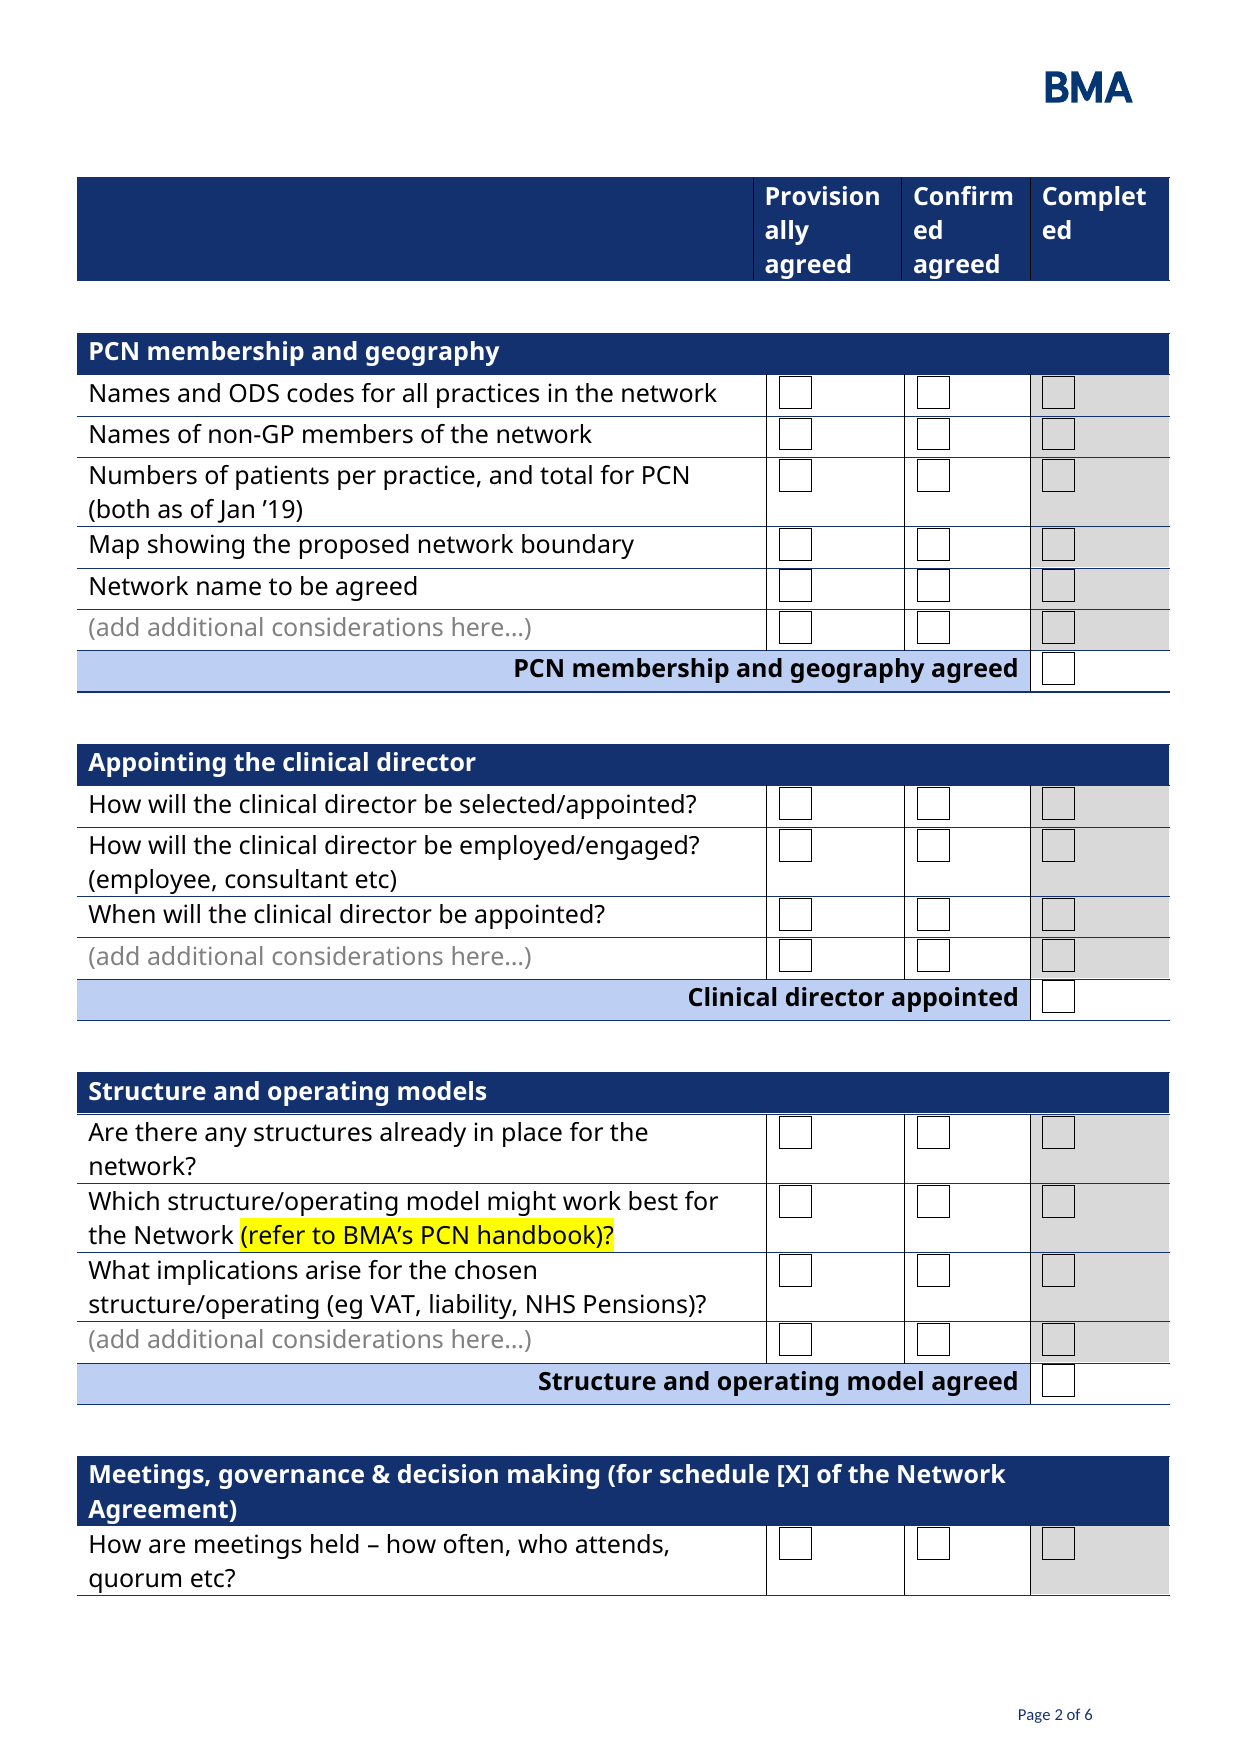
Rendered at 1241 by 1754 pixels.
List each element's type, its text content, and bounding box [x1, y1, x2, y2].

table_cell [767, 938, 904, 978]
table_cell [905, 828, 1030, 896]
table_cell How are meetings held – how often, who attends, quorum etc? [77, 1526, 766, 1594]
table_cell [767, 1322, 904, 1362]
table_cell [1031, 651, 1169, 691]
table_cell [767, 1184, 904, 1252]
table_cell [1031, 1115, 1169, 1183]
table_cell [905, 569, 1030, 609]
table_cell Map showing the proposed network boundary [77, 527, 766, 567]
table_cell [905, 1322, 1030, 1362]
table_cell (add additional considerations here…) [77, 938, 766, 978]
table_cell [767, 458, 904, 526]
table_cell How will the clinical director be employed/engaged? (employee, consultant etc) [77, 828, 766, 896]
table_cell [1031, 897, 1169, 937]
table_cell [1031, 1526, 1169, 1594]
table_cell [767, 610, 904, 650]
table_cell [1031, 375, 1169, 416]
table_cell (add additional considerations here…) [77, 610, 766, 650]
table_cell [1031, 1253, 1169, 1321]
table_cell [905, 417, 1030, 457]
table_cell [767, 417, 904, 457]
table_header PCN membership and geography [77, 334, 1169, 374]
table_cell [905, 786, 1030, 827]
table_cell [905, 527, 1030, 567]
table_cell [905, 897, 1030, 937]
table_cell [1031, 458, 1169, 526]
table_cell [905, 1115, 1030, 1183]
table_cell When will the clinical director be appointed? [77, 897, 766, 937]
table_cell [1031, 417, 1169, 457]
table_cell [905, 375, 1030, 416]
table_cell [767, 527, 904, 567]
table_header Appointing the clinical director [77, 745, 1169, 785]
table_header Confirmed agreed [902, 178, 1030, 280]
table_header [77, 178, 753, 280]
table_cell [1031, 786, 1169, 827]
table_cell [905, 610, 1030, 650]
table_header Structure and operating models [77, 1073, 1169, 1113]
table_cell [767, 786, 904, 827]
table_cell Numbers of patients per practice, and total for PCN (both as of Jan ’19) [77, 458, 766, 526]
table_cell [1031, 828, 1169, 896]
table_cell [905, 1184, 1030, 1252]
table_cell [767, 1526, 904, 1594]
table_cell How will the clinical director be selected/appointed? [77, 786, 766, 827]
table_cell [1031, 527, 1169, 567]
table_cell [767, 1115, 904, 1183]
table_cell Names of non-GP members of the network [77, 417, 766, 457]
table_cell [767, 569, 904, 609]
table_cell Which structure/operating model might work best for the Network (refer to BMA’s PCN handbook)? [77, 1184, 766, 1252]
table_cell (add additional considerations here…) [77, 1322, 766, 1362]
table_header Provisionally agreed [754, 178, 901, 280]
table_cell [1031, 1322, 1169, 1362]
table_cell Names and ODS codes for all practices in the network [77, 375, 766, 416]
table_cell Structure and operating model agreed [77, 1364, 1030, 1404]
table_cell [1031, 938, 1169, 978]
table_cell Are there any structures already in place for the network? [77, 1115, 766, 1183]
table_cell Clinical director appointed [77, 980, 1030, 1020]
table_cell [767, 828, 904, 896]
table_cell [1031, 610, 1169, 650]
table_cell [1031, 1364, 1169, 1404]
table_cell [905, 1526, 1030, 1594]
table_cell [1031, 1184, 1169, 1252]
table_cell [767, 1253, 904, 1321]
table_cell PCN membership and geography agreed [77, 651, 1030, 691]
table_cell [905, 1253, 1030, 1321]
table_header Meetings, governance & decision making (for schedule [X] of the Network Agreement) [77, 1457, 1169, 1525]
table_cell Network name to be agreed [77, 569, 766, 609]
table_cell [767, 897, 904, 937]
table_cell [1031, 569, 1169, 609]
table_cell [1031, 980, 1169, 1020]
table_cell What implications arise for the chosen structure/operating (eg VAT, liability, NHS Pensions)? [77, 1253, 766, 1321]
table_cell [905, 938, 1030, 978]
table_cell [767, 375, 904, 416]
table_cell [905, 458, 1030, 526]
table_header Completed [1031, 178, 1169, 280]
